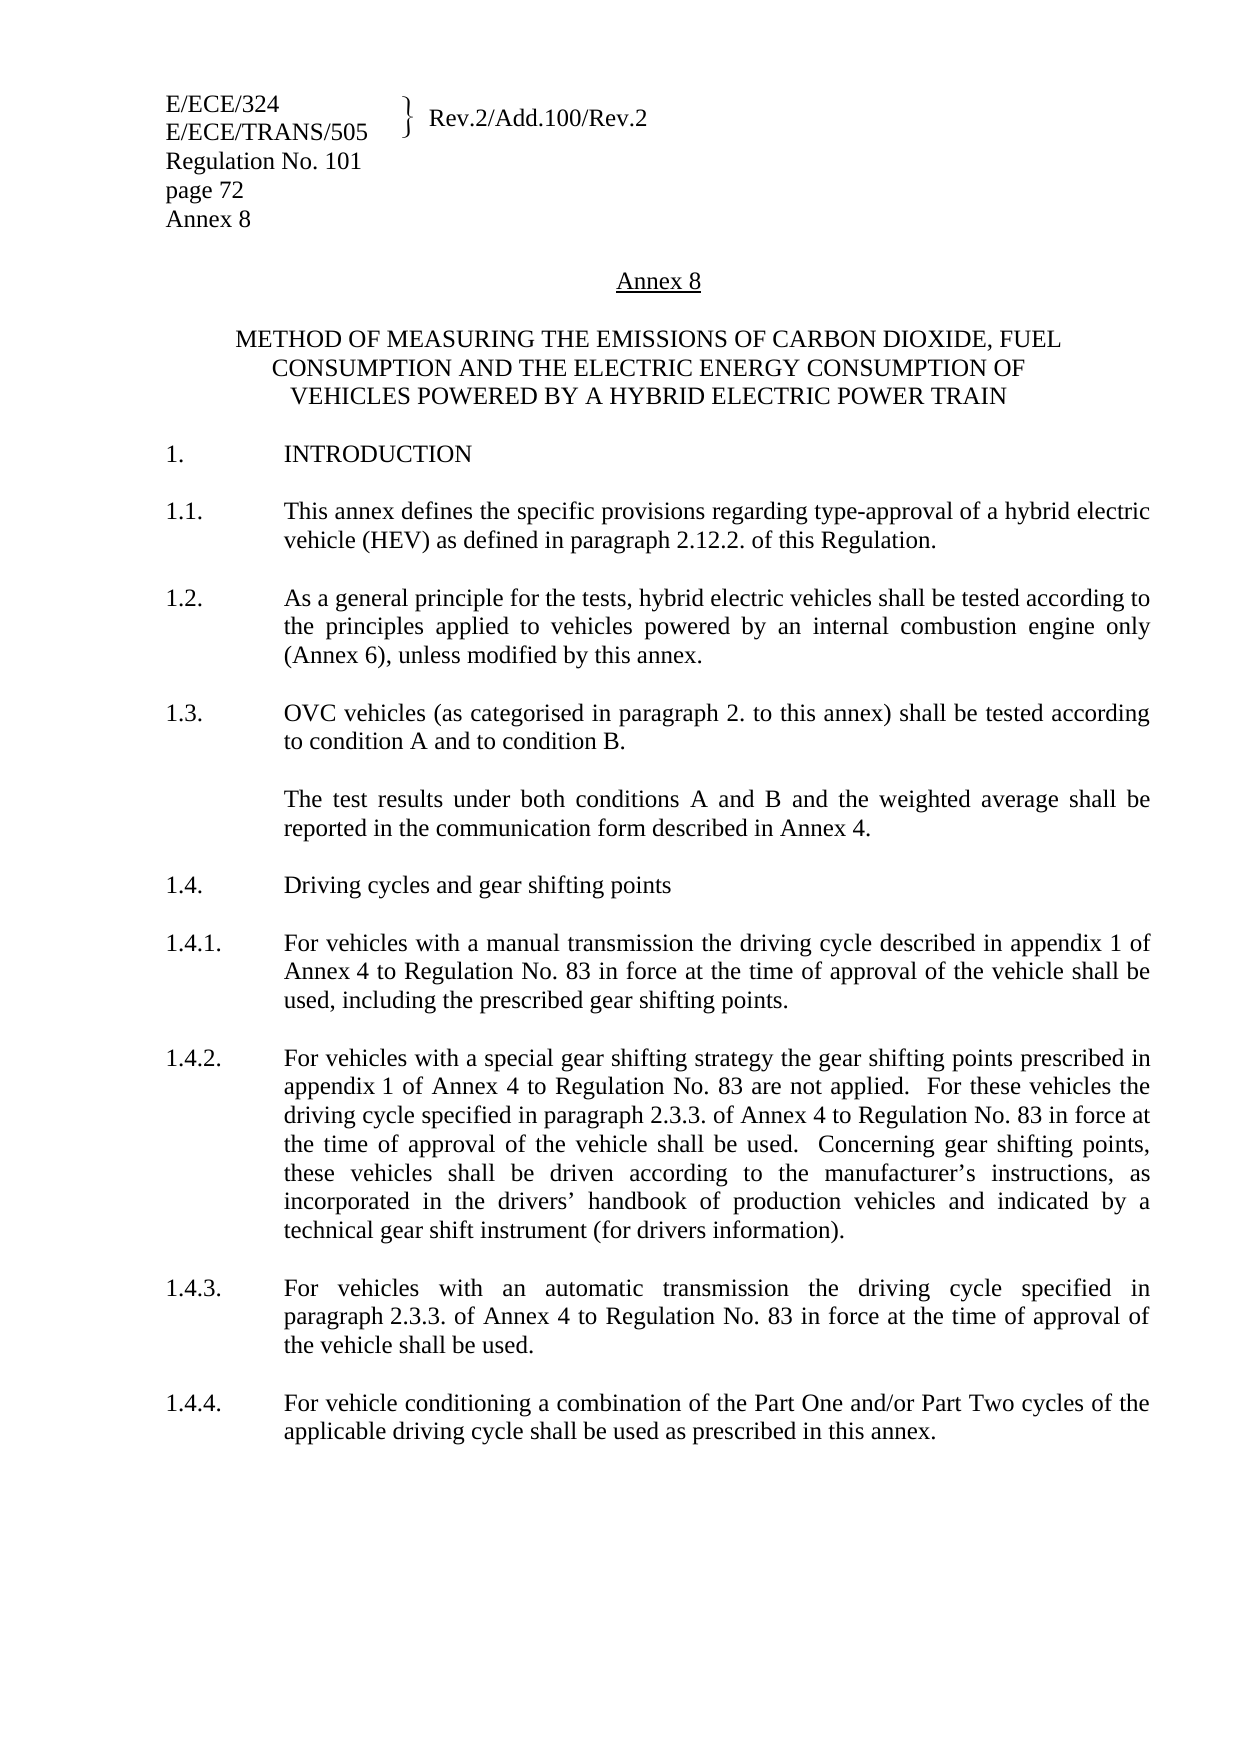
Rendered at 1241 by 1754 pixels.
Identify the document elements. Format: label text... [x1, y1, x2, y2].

title 1. INTRODUCTION [165, 439, 1152, 468]
title 1.4.3. For vehicles with an automatic transmission the driving cycle specified in paragraph 2.3.3. of Annex 4 to Regulation No. 83 in force at the time of approval of the vehicle shall be used. [165, 1273, 1152, 1359]
title 1.4.1. For vehicles with a manual transmission the driving cycle described in appendix 1 of Annex 4 to Regulation No. 83 in force at the time of approval of the vehicle shall be used, including the prescribed gear shifting points. [165, 928, 1152, 1014]
title 1.3. OVC vehicles (as categorised in paragraph 2. to this annex) shall be tested according to condition A and to condition B. [165, 698, 1152, 755]
title The test results under both conditions A and B and the weighted average shall be reported in the communication form described in Annex 4. [165, 784, 1152, 841]
title 1.2. As a general principle for the tests, hybrid electric vehicles shall be tested according to the principles applied to vehicles powered by an internal combustion engine only (Annex 6), unless modified by this annex. [165, 583, 1152, 669]
subtitle Annex 8 [165, 266, 1152, 295]
title 1.4.4. For vehicle conditioning a combination of the Part One and/or Part Two cycles of the applicable driving cycle shall be used as prescribed in this annex. [165, 1388, 1152, 1445]
title 1.4. Driving cycles and gear shifting points [165, 870, 1152, 899]
title 1.4.2. For vehicles with a special gear shifting strategy the gear shifting points prescribed in appendix 1 of Annex 4 to Regulation No. 83 are not applied. For these vehicles the driving cycle specified in paragraph 2.3.3. of Annex 4 to Regulation No. 83 in force at the time of approval of the vehicle shall be used. Concerning gear shifting points, these vehicles shall be driven according to the manufacturer’s instructions, as incorporated in the drivers’ handbook of production vehicles and indicated by a technical gear shift instrument (for drivers information). [165, 1043, 1152, 1244]
title 1.1. This annex defines the specific provisions regarding type-approval of a hybrid electric vehicle (HEV) as defined in paragraph 2.12.2. of this Regulation. [165, 496, 1152, 554]
text METHOD OF MEASURING THE EMISSIONS OF CARBON DIOXIDE, FUEL CONSUMPTION AND THE ELECTRIC ENERGY CONSUMPTION OF VEHICLES POWERED BY A HYBRID ELECTRIC POWER TRAIN [224, 324, 1073, 410]
